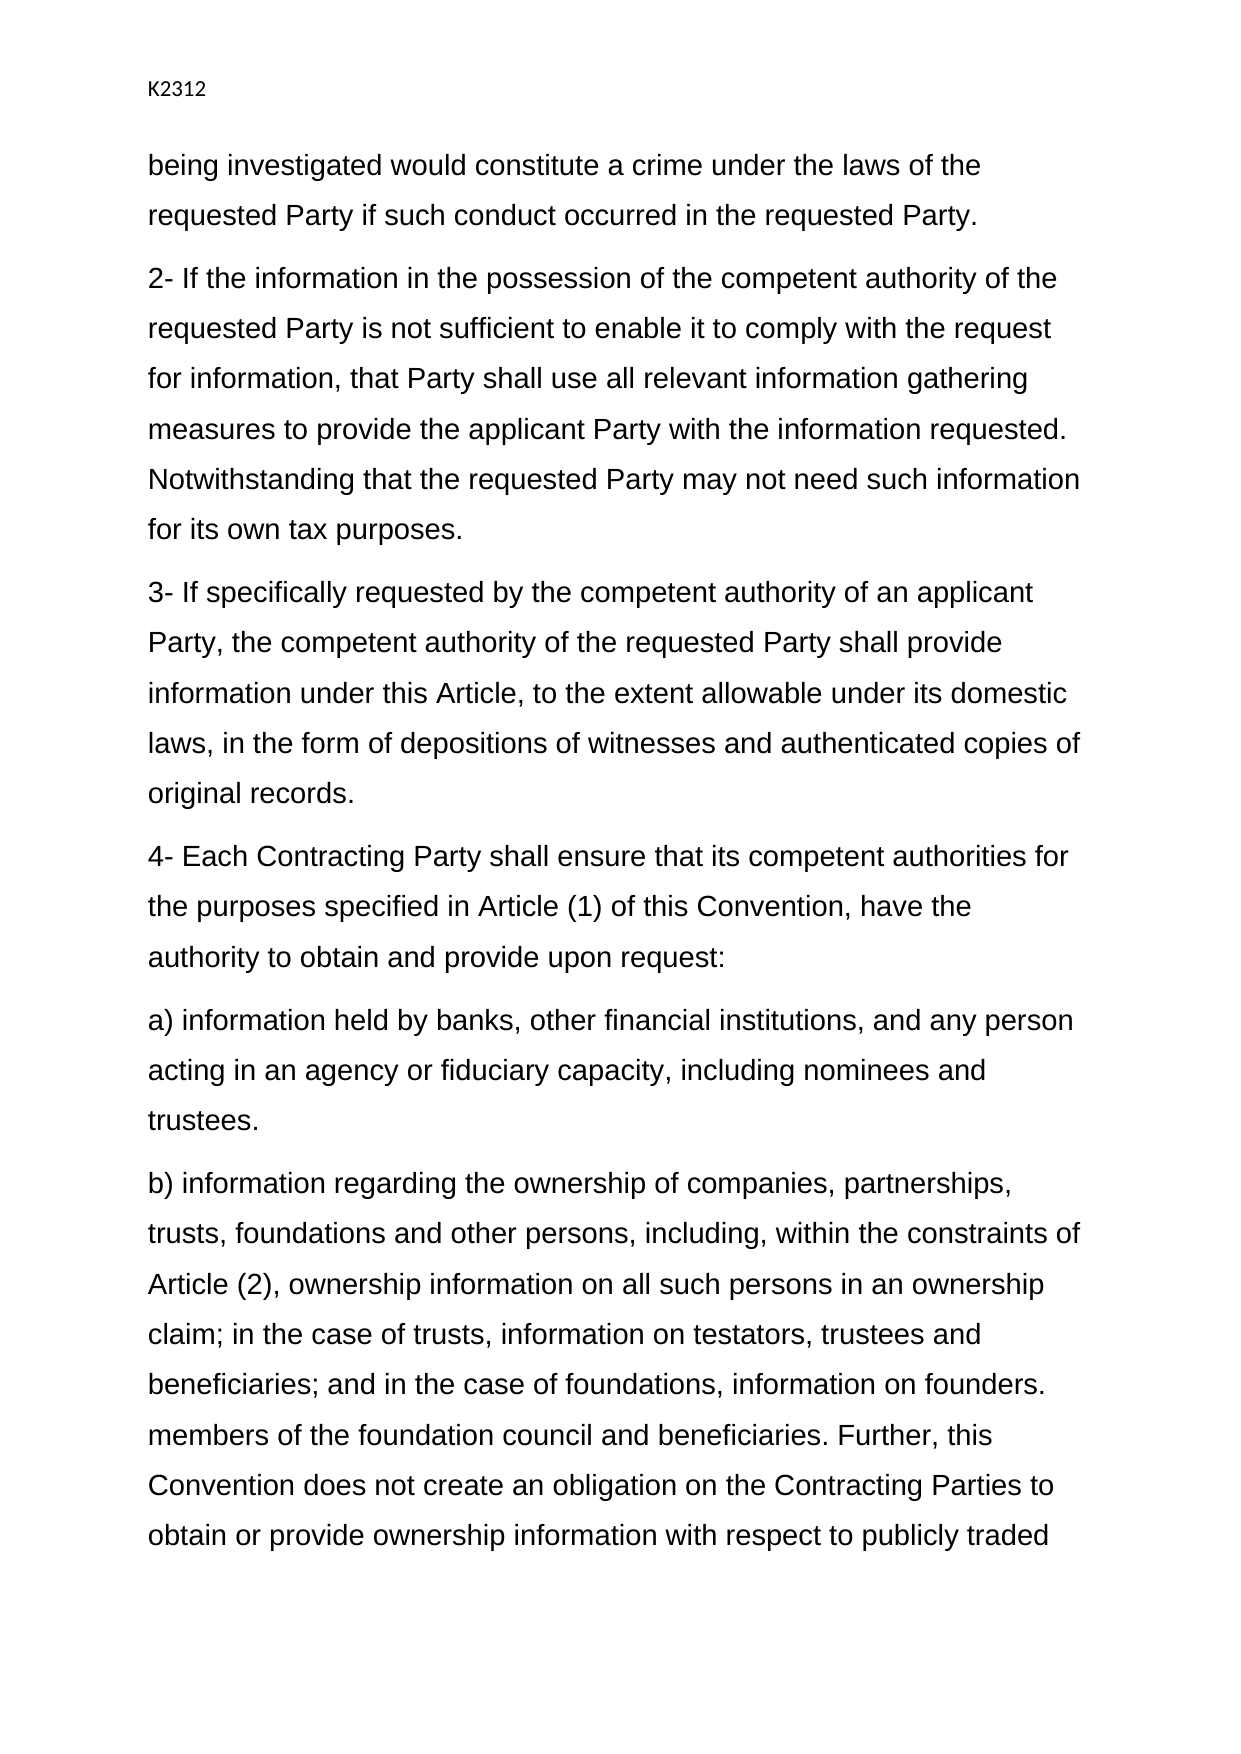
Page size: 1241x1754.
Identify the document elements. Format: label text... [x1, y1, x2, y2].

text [148, 1166, 1093, 1552]
text a) information held by banks, other financial institutions, and any person acting in an agency or fiduciary capacity, including nominees and trustees. [148, 1003, 1093, 1137]
text 3- If specifically requested by the competent authority of an applicant Party, the competent authority of the requested Party shall provide information under this Article, to the extent allowable under its domestic laws, in the form of depositions of witnesses and authenticated copies of original records. [148, 575, 1093, 810]
text 2- If the information in the possession of the competent authority of the requested Party is not sufficient to enable it to comply with the request for information, that Party shall use all relevant information gathering measures to provide the applicant Party with the information requested. Notwithstanding that the requested Party may not need such information for its own tax purposes. [148, 261, 1093, 546]
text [148, 148, 1093, 231]
text 4- Each Contracting Party shall ensure that its competent authorities for the purposes specified in Article (1) of this Convention, have the authority to obtain and provide upon request: [148, 839, 1093, 973]
